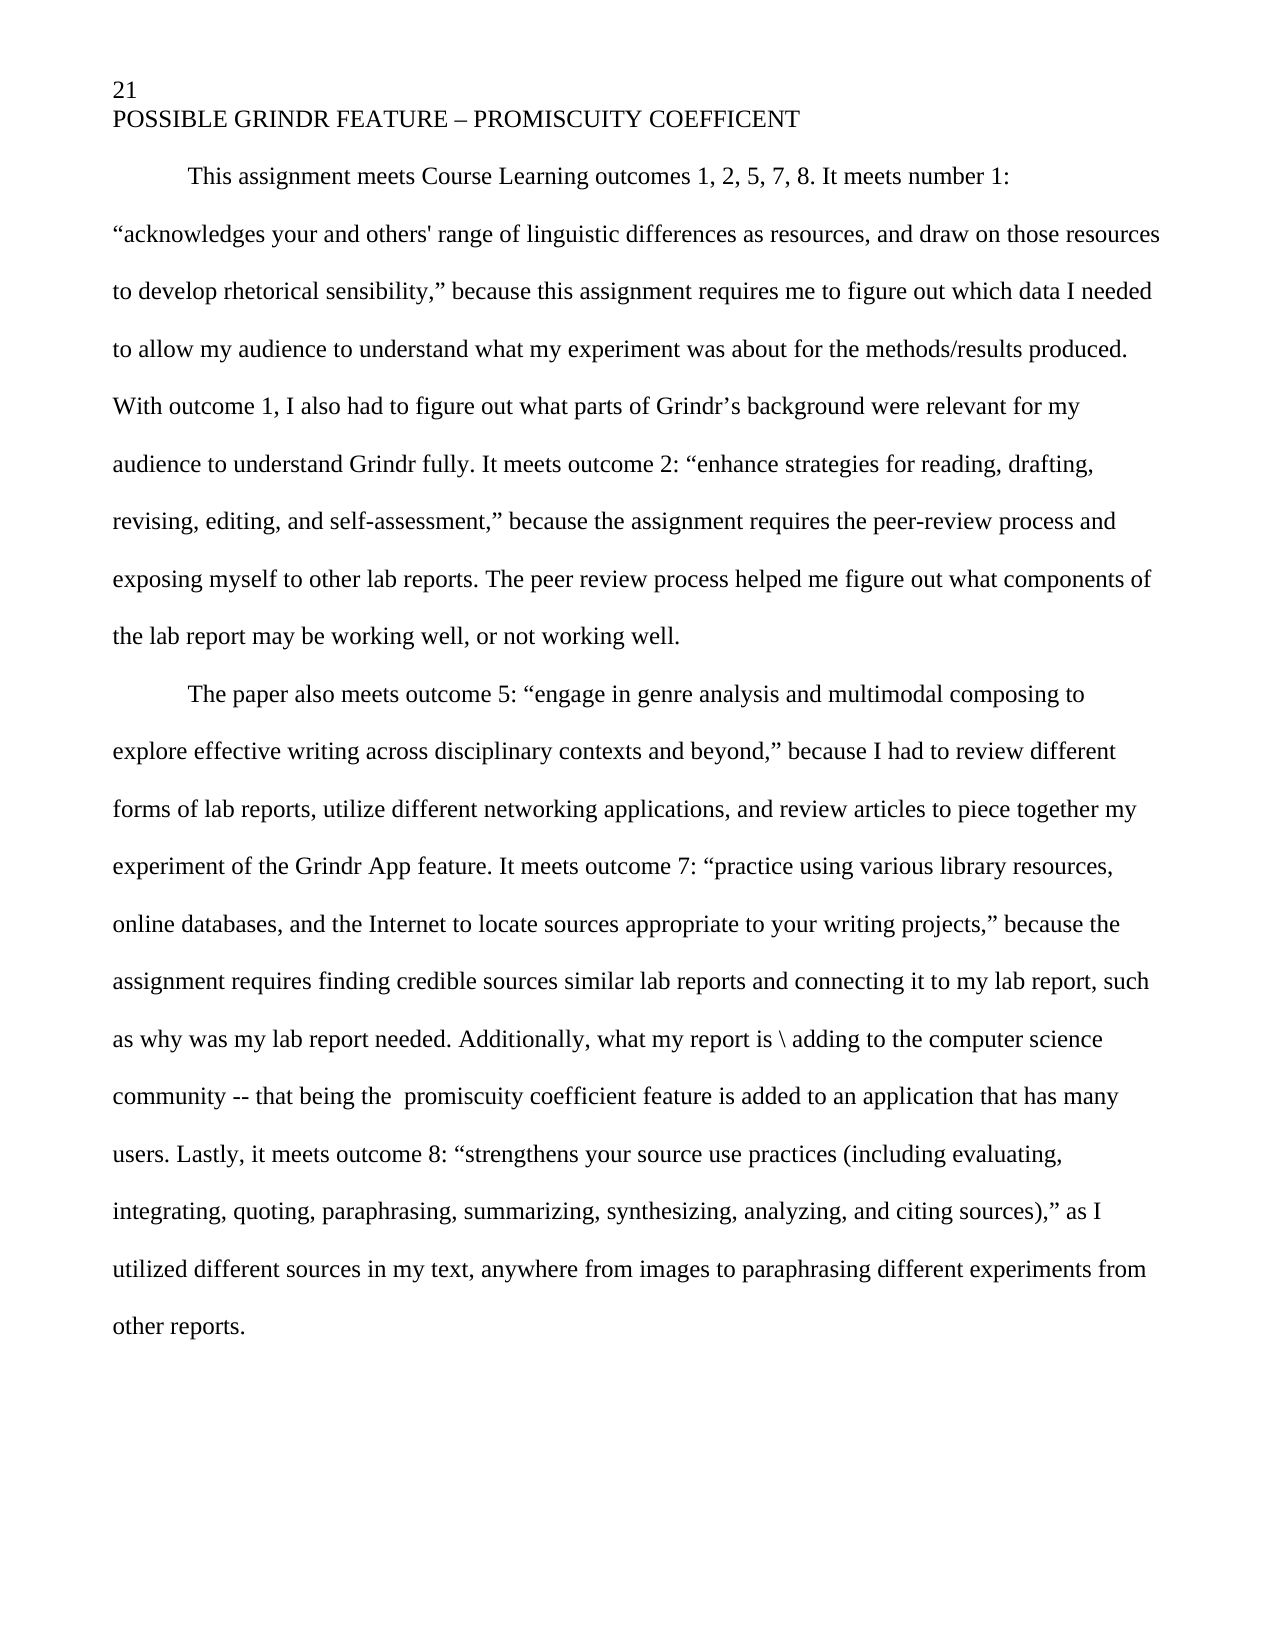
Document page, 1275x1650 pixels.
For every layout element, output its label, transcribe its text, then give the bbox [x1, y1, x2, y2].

text The paper also meets outcome 5: “engage in genre analysis and multimodal composing to explore effective writing across disciplinary contexts and beyond,” because I had to review different forms of lab reports, utilize different networking applications, and review articles to piece together my experiment of the Grindr App feature. It meets outcome 7: “practice using various library resources, online databases, and the Internet to locate sources appropriate to your writing projects,” because the assignment requires finding credible sources similar lab reports and connecting it to my lab report, such as why was my lab report needed. Additionally, what my report is \ adding to the computer science community -- that being the promiscuity coefficient feature is added to an application that has many users. Lastly, it meets outcome 8: “strengthens your source use practices (including evaluating, integrating, quoting, paraphrasing, summarizing, synthesizing, analyzing, and citing sources),” as I utilized different sources in my text, anywhere from images to paraphrasing different experiments from other reports. [112, 679, 1162, 1340]
text This assignment meets Course Learning outcomes 1, 2, 5, 7, 8. It meets number 1: “acknowledges your and others' range of linguistic differences as resources, and draw on those resources to develop rhetorical sensibility,” because this assignment requires me to figure out which data I needed to allow my audience to understand what my experiment was about for the methods/results produced. With outcome 1, I also had to figure out what parts of Grindr’s background were relevant for my audience to understand Grindr fully. It meets outcome 2: “enhance strategies for reading, drafting, revising, editing, and self-assessment,” because the assignment requires the peer-review process and exposing myself to other lab reports. The peer review process helped me figure out what components of the lab report may be working well, or not working well. [112, 161, 1162, 650]
